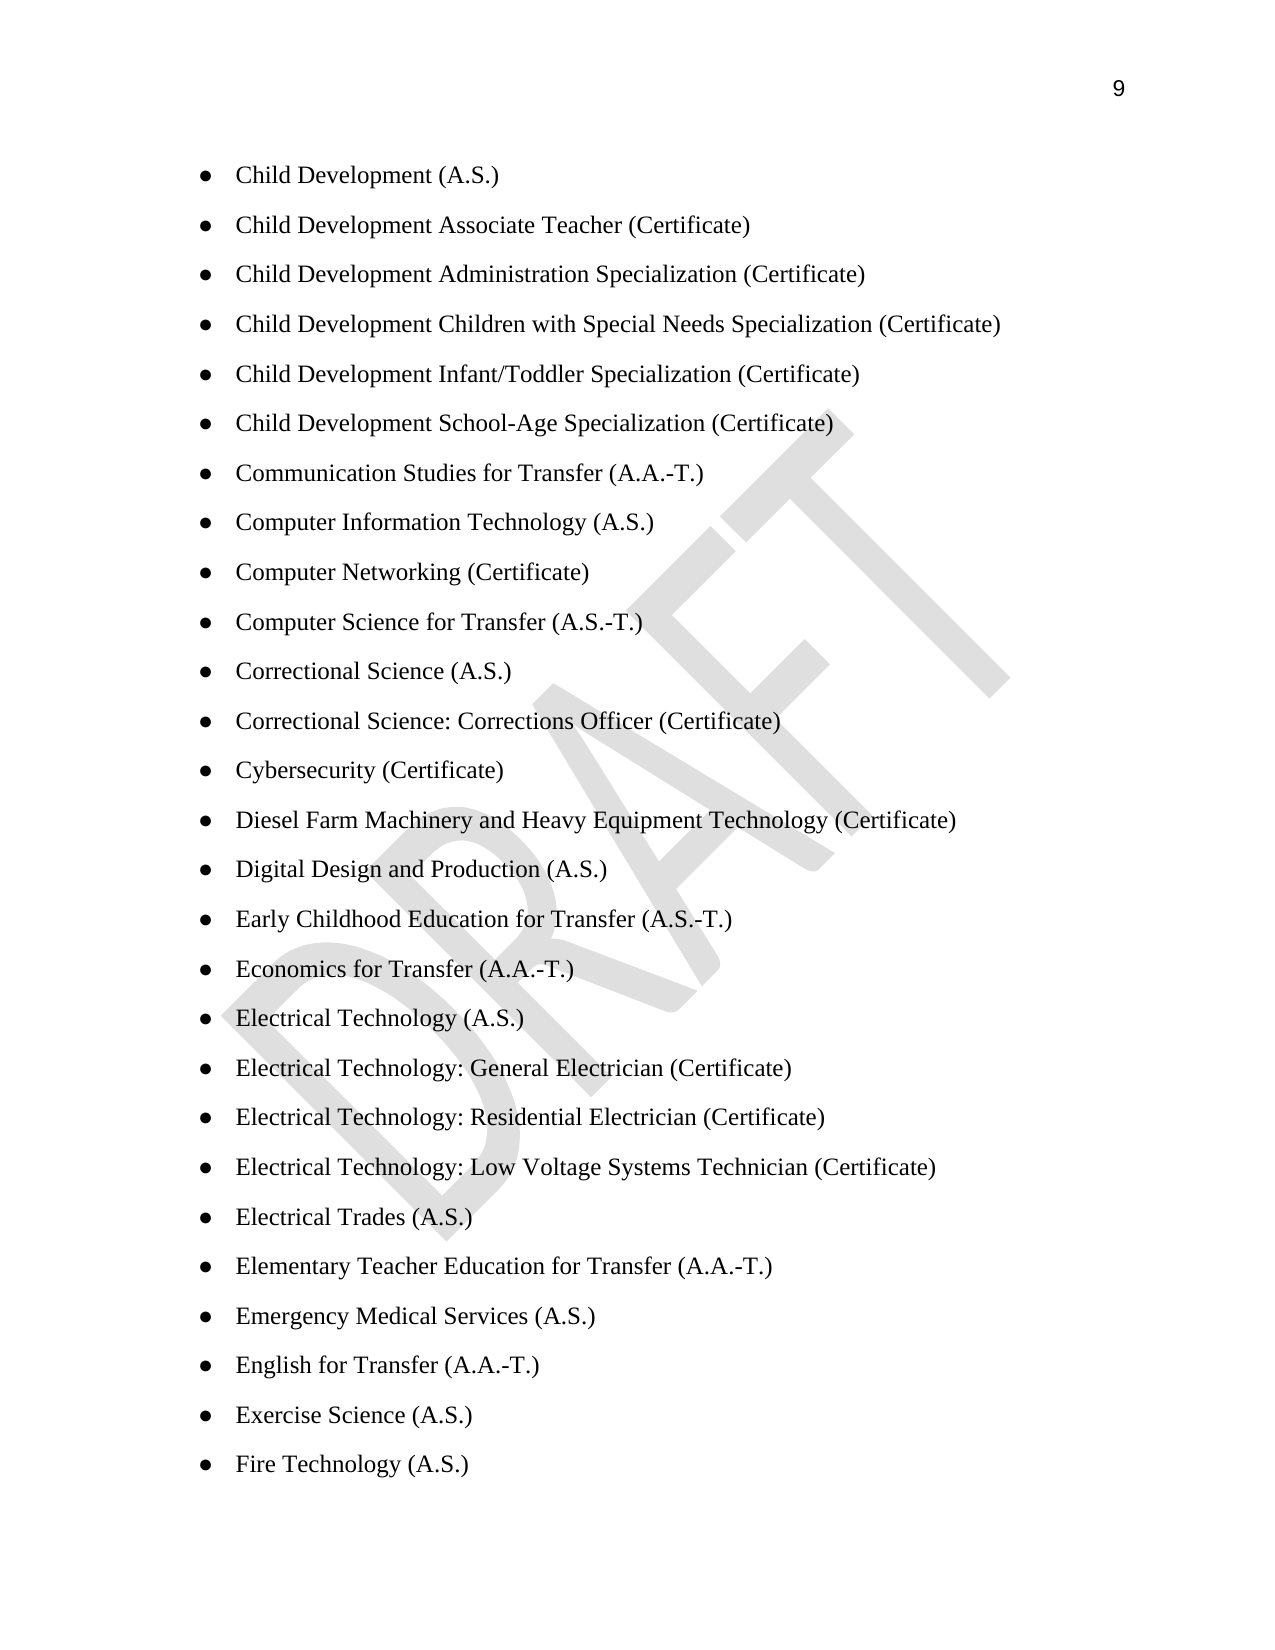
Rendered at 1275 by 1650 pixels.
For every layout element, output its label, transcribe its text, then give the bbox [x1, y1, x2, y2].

table_cell Computer Science for Transfer (A.S.-T.) [150, 596, 1014, 646]
table_cell Correctional Science: Corrections Officer (Certificate) [150, 695, 1014, 745]
table_cell Communication Studies for Transfer (A.A.-T.) [150, 448, 1014, 497]
table_cell Electrical Technology: Low Voltage Systems Technician (Certificate) [150, 1142, 1014, 1191]
table_cell Computer Information Technology (A.S.) [150, 497, 1014, 547]
table_cell Child Development School-Age Specialization (Certificate) [150, 398, 1014, 447]
table_cell Computer Networking (Certificate) [150, 547, 1014, 596]
table_cell Electrical Trades (A.S.) [150, 1191, 1014, 1241]
table_cell Cybersecurity (Certificate) [150, 745, 1014, 794]
table_cell Child Development Infant/Toddler Specialization (Certificate) [150, 348, 1014, 398]
table_cell Elementary Teacher Education for Transfer (A.A.-T.) [150, 1241, 1014, 1290]
table_cell Exercise Science (A.S.) [150, 1390, 1014, 1439]
table_cell Child Development Administration Specialization (Certificate) [150, 249, 1014, 299]
table_cell Correctional Science (A.S.) [150, 646, 1014, 695]
table_cell Electrical Technology (A.S.) [150, 993, 1014, 1042]
table_cell Child Development (A.S.) [150, 150, 1014, 199]
table_cell Diesel Farm Machinery and Heavy Equipment Technology (Certificate) [150, 795, 1014, 844]
table_cell English for Transfer (A.A.-T.) [150, 1340, 1014, 1389]
table_cell Fire Technology (A.S.) [150, 1439, 1014, 1489]
table_cell Economics for Transfer (A.A.-T.) [150, 943, 1014, 993]
table_cell Emergency Medical Services (A.S.) [150, 1290, 1014, 1340]
table_cell Electrical Technology: General Electrician (Certificate) [150, 1043, 1014, 1092]
table_cell Early Childhood Education for Transfer (A.S.-T.) [150, 894, 1014, 943]
table_cell Child Development Children with Special Needs Specialization (Certificate) [150, 299, 1014, 348]
table_cell Child Development Associate Teacher (Certificate) [150, 200, 1014, 249]
table_cell Electrical Technology: Residential Electrician (Certificate) [150, 1092, 1014, 1142]
table_cell Digital Design and Production (A.S.) [150, 844, 1014, 894]
